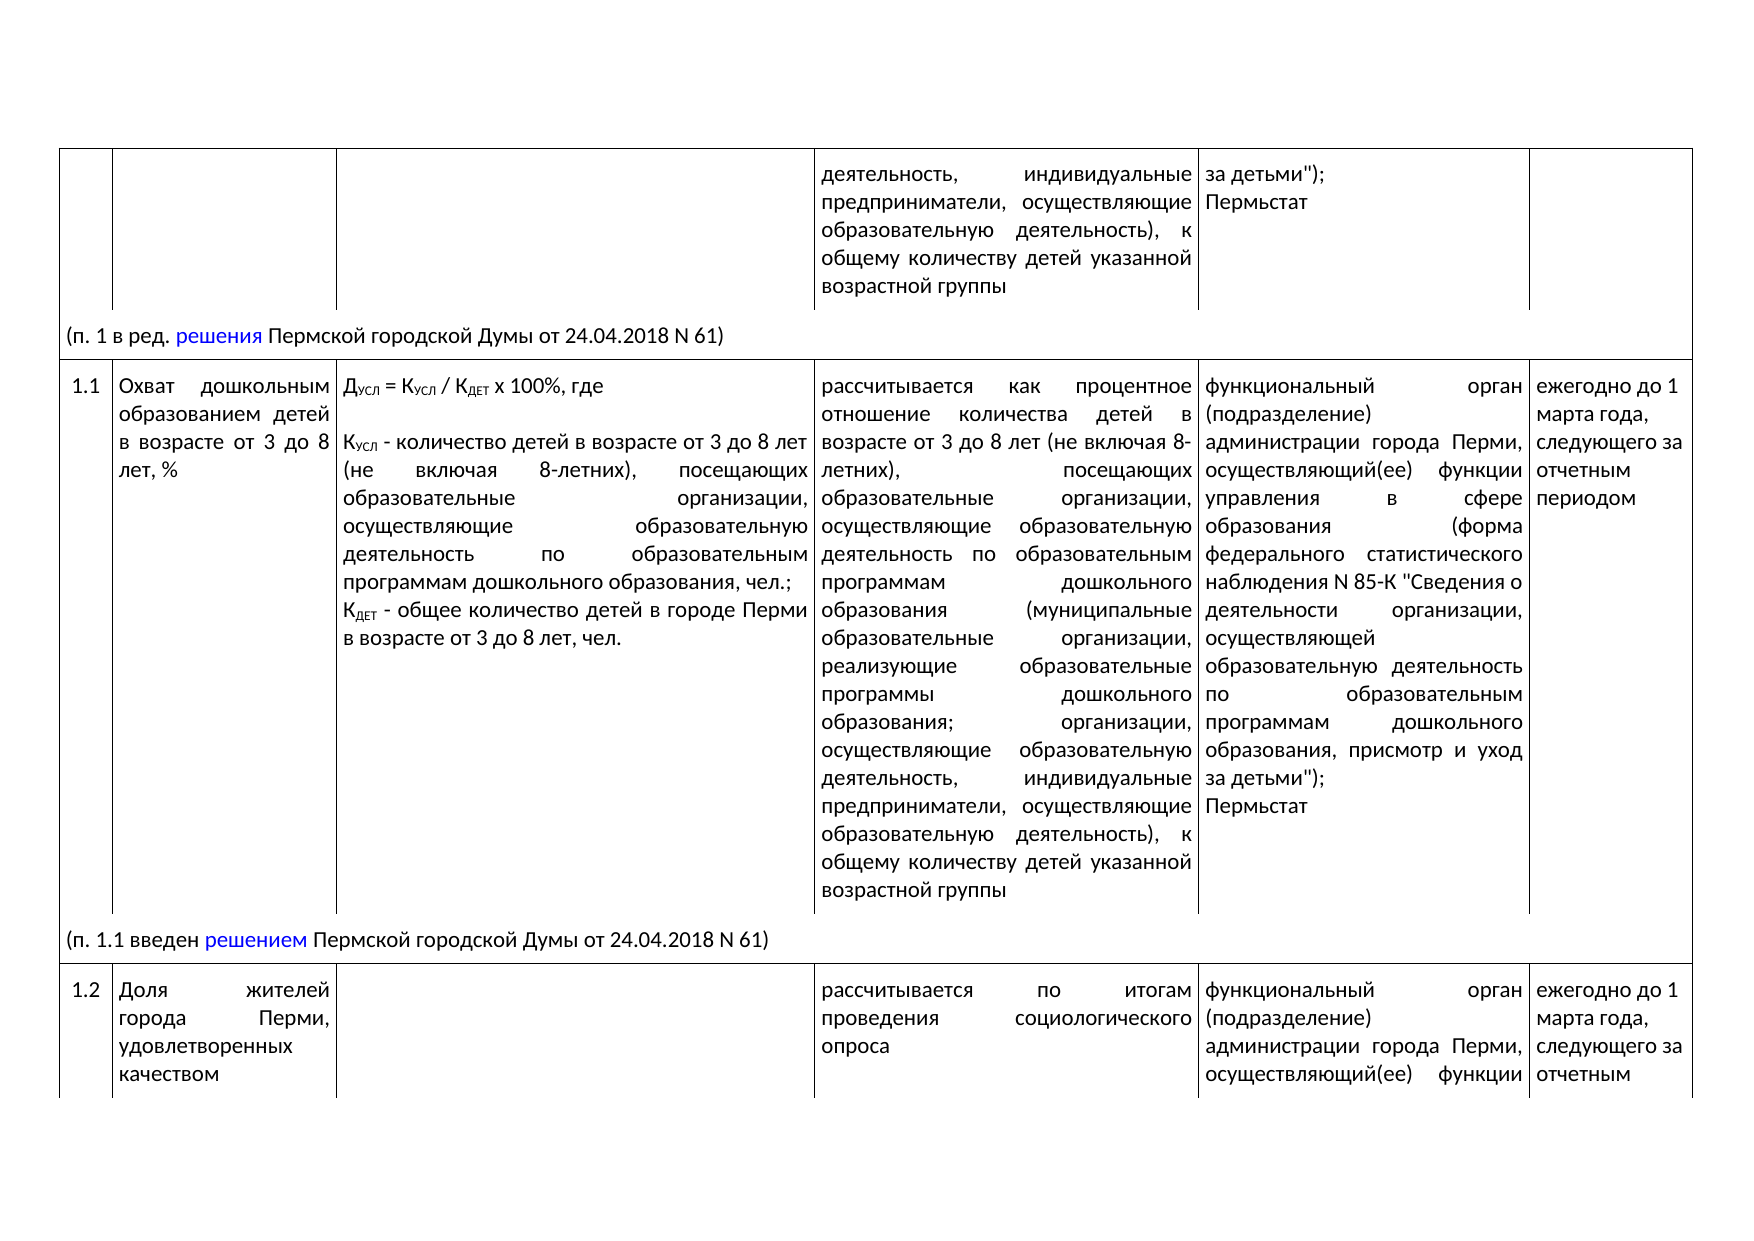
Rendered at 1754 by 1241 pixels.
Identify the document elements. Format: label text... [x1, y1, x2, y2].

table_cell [113, 964, 336, 1098]
table_cell (п. 1.1 введен решением Пермской городской Думы от 24.04.2018 N 61) [60, 914, 1692, 963]
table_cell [1199, 964, 1529, 1098]
table_cell ДУСЛ = КУСЛ / КДЕТ x 100%, где КУСЛ - количество детей в возрасте от 3 до 8 лет (не включая 8-летних), посещающих образовательные организации, осуществляющие образовательную деятельность по образовательным программам дошкольного образования, чел.; КДЕТ - общее количество детей в городе Перми в возрасте от 3 до 8 лет, чел. [337, 360, 814, 914]
table_cell 1.1 [60, 360, 112, 914]
table_cell 1 [60, 149, 112, 310]
table_cell ежегодно до 1 марта года, следующего за отчетным периодом [1530, 360, 1692, 914]
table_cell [815, 149, 1198, 310]
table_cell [1530, 964, 1692, 1098]
table_cell Охват дошкольным образованием детей в возрасте от 3 до 8 лет, % [113, 360, 336, 914]
table_cell (п. 1 в ред. решения Пермской городской Думы от 24.04.2018 N 61) [60, 310, 1692, 359]
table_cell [1199, 149, 1529, 310]
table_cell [815, 964, 1198, 1098]
table_cell [337, 964, 814, 1098]
table_cell 1.2 [60, 964, 112, 1098]
table_cell рассчитывается как процентное отношение количества детей в возрасте от 3 до 8 лет (не включая 8-летних), посещающих образовательные организации, осуществляющие образовательную деятельность по образовательным программам дошкольного образования (муниципальные образовательные организации, реализующие образовательные программы дошкольного образования; организации, осуществляющие образовательную деятельность, индивидуальные предприниматели, осуществляющие образовательную деятельность), к общему количеству детей указанной возрастной группы [815, 360, 1198, 914]
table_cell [1530, 149, 1692, 310]
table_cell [337, 149, 814, 310]
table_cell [113, 149, 336, 310]
